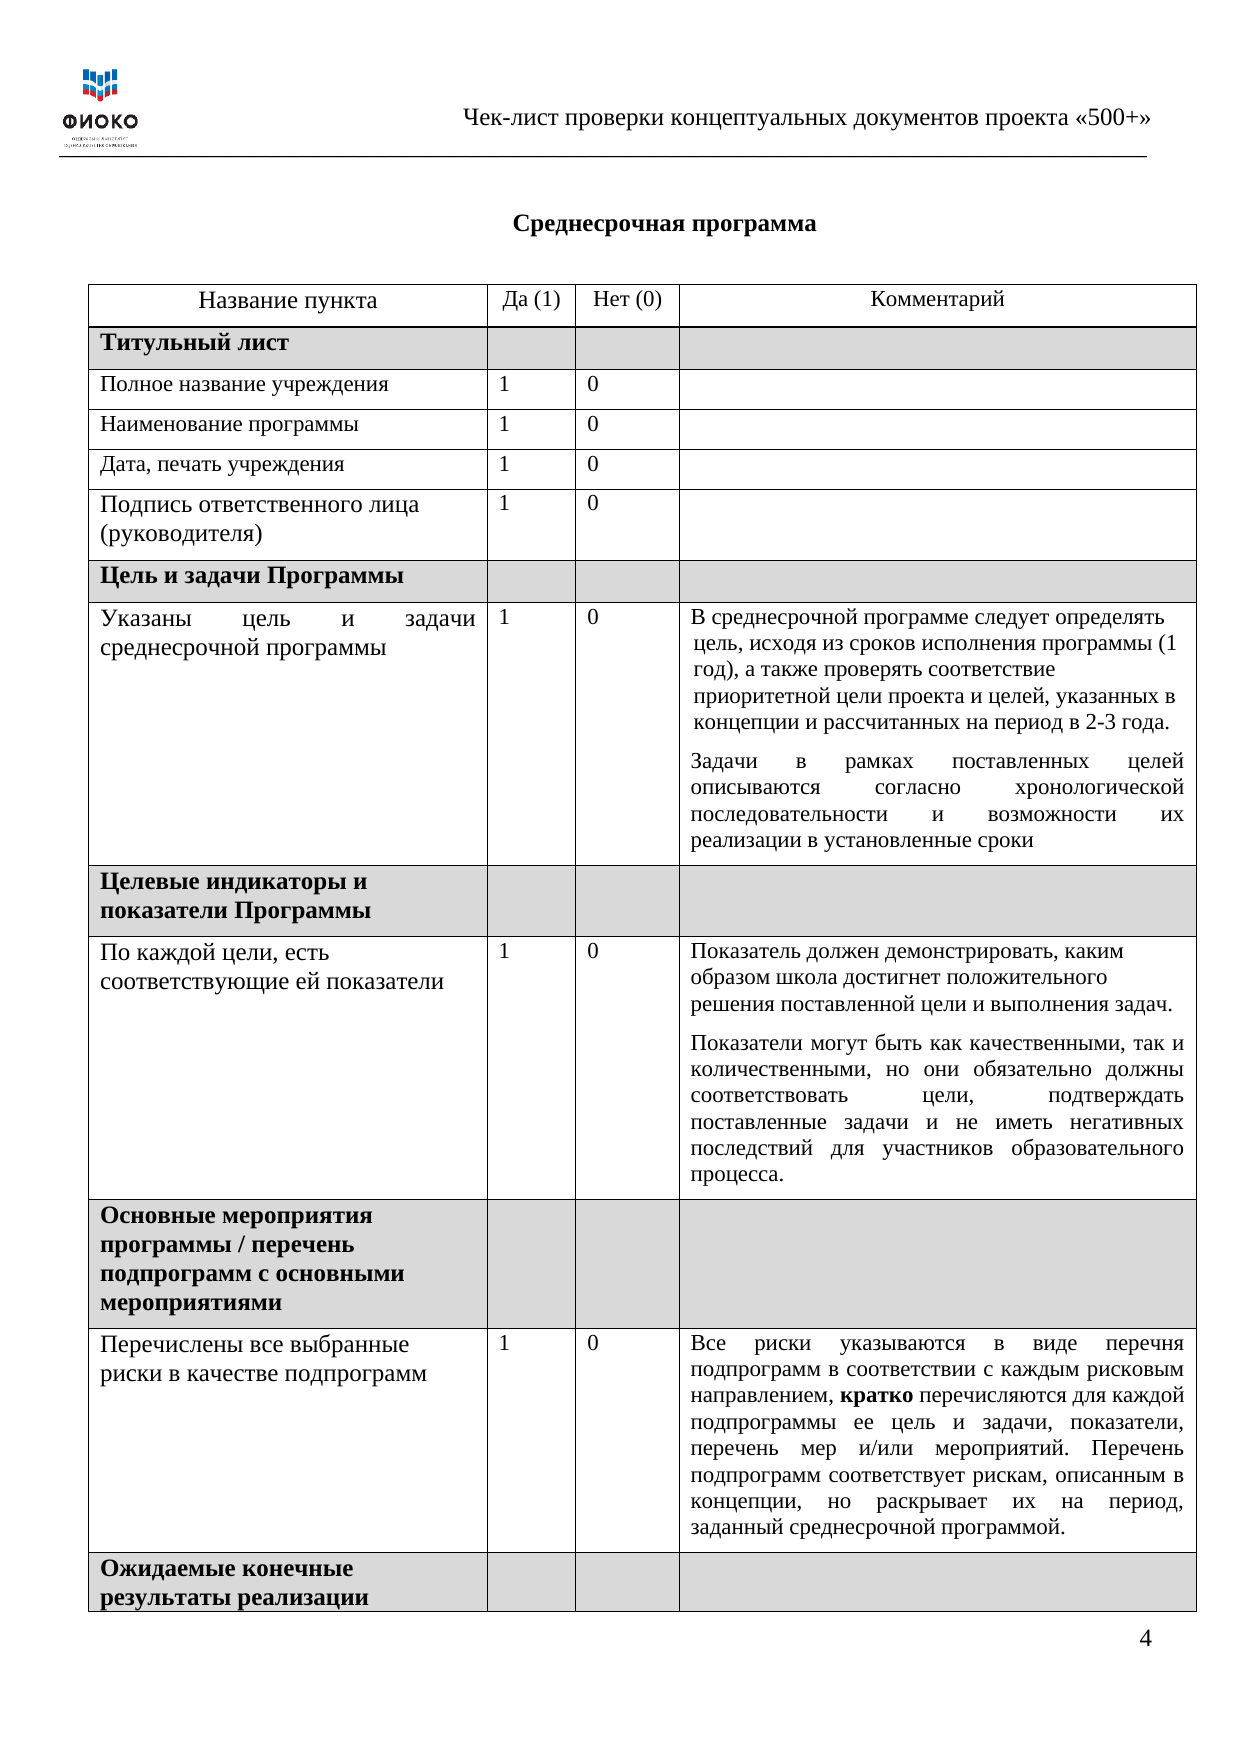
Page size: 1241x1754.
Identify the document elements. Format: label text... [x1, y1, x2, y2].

table_cell Наименование программы [89, 410, 487, 448]
table_cell [576, 561, 679, 602]
table_cell Ожидаемые конечные результаты реализации Программы [89, 1553, 487, 1611]
picture [58, 63, 142, 148]
table_cell [680, 866, 1196, 936]
text Среднесрочная программа [177, 208, 1152, 236]
table_header Нет (0) [576, 285, 679, 326]
table_cell [488, 1553, 575, 1611]
table_cell 1 [488, 370, 575, 409]
table_cell [680, 490, 1196, 559]
table_cell 1 [488, 450, 575, 488]
table_cell [576, 328, 679, 369]
table_cell [576, 1200, 679, 1328]
table_cell 0 [576, 450, 679, 488]
table_cell 0 [576, 490, 679, 559]
table_cell [488, 328, 575, 369]
table_cell 0 [576, 937, 679, 1199]
table_cell 1 [488, 937, 575, 1199]
table_cell Перечислены все выбранные риски в качестве подпрограмм [89, 1329, 487, 1552]
table_cell Основные мероприятия программы / перечень подпрограмм с основными мероприятиями [89, 1200, 487, 1328]
table_cell Указаны цель и задачи среднесрочной программы [89, 603, 487, 865]
table_header Комментарий [680, 285, 1196, 326]
table_cell Все риски указываются в виде перечня подпрограмм в соответствии с каждым рисковым направлением, кратко перечисляются для каждой подпрограммы ее цель и задачи, показатели, перечень мер и/или мероприятий. Перечень подпрограмм соответствует рискам, описанным в концепции, но раскрывает их на период, заданный среднесрочной программой. [680, 1329, 1196, 1552]
table_cell Дата, печать учреждения [89, 450, 487, 488]
table_cell [488, 866, 575, 936]
table_cell 0 [576, 410, 679, 448]
table_cell 0 [576, 603, 679, 865]
table_cell 1 [488, 603, 575, 865]
table_cell [680, 1553, 1196, 1611]
table_cell 0 [576, 370, 679, 409]
table_cell По каждой цели, есть соответствующие ей показатели [89, 937, 487, 1199]
table_cell В среднесрочной программе следует определять цель, исходя из сроков исполнения программы (1 год), а также проверять соответствие приоритетной цели проекта и целей, указанных в концепции и рассчитанных на период в 2-3 года. Задачи в рамках поставленных целей описываются согласно хронологической последовательности и возможности их реализации в установленные сроки [680, 603, 1196, 865]
table_cell Целевые индикаторы и показатели Программы [89, 866, 487, 936]
table_cell [680, 1200, 1196, 1328]
table_cell [680, 370, 1196, 409]
table_cell Титульный лист [89, 328, 487, 369]
table_cell 1 [488, 1329, 575, 1552]
table_cell Показатель должен демонстрировать, каким образом школа достигнет положительного решения поставленной цели и выполнения задач. Показатели могут быть как качественными, так и количественными, но они обязательно должны соответствовать цели, подтверждать поставленные задачи и не иметь негативных последствий для участников образовательного процесса. [680, 937, 1196, 1199]
table_header Название пункта [89, 285, 487, 326]
table_cell 1 [488, 490, 575, 559]
table_cell 1 [488, 410, 575, 448]
table_header Да (1) [488, 285, 575, 326]
table_cell [576, 1553, 679, 1611]
table_cell [488, 1200, 575, 1328]
table_cell [680, 410, 1196, 448]
table_cell Полное название учреждения [89, 370, 487, 409]
table_cell [488, 561, 575, 602]
table_cell [576, 866, 679, 936]
table_cell 0 [576, 1329, 679, 1552]
table_cell [680, 561, 1196, 602]
table_cell Цель и задачи Программы [89, 561, 487, 602]
table_cell Подпись ответственного лица (руководителя) [89, 490, 487, 559]
table_cell [680, 328, 1196, 369]
table_cell [680, 450, 1196, 488]
